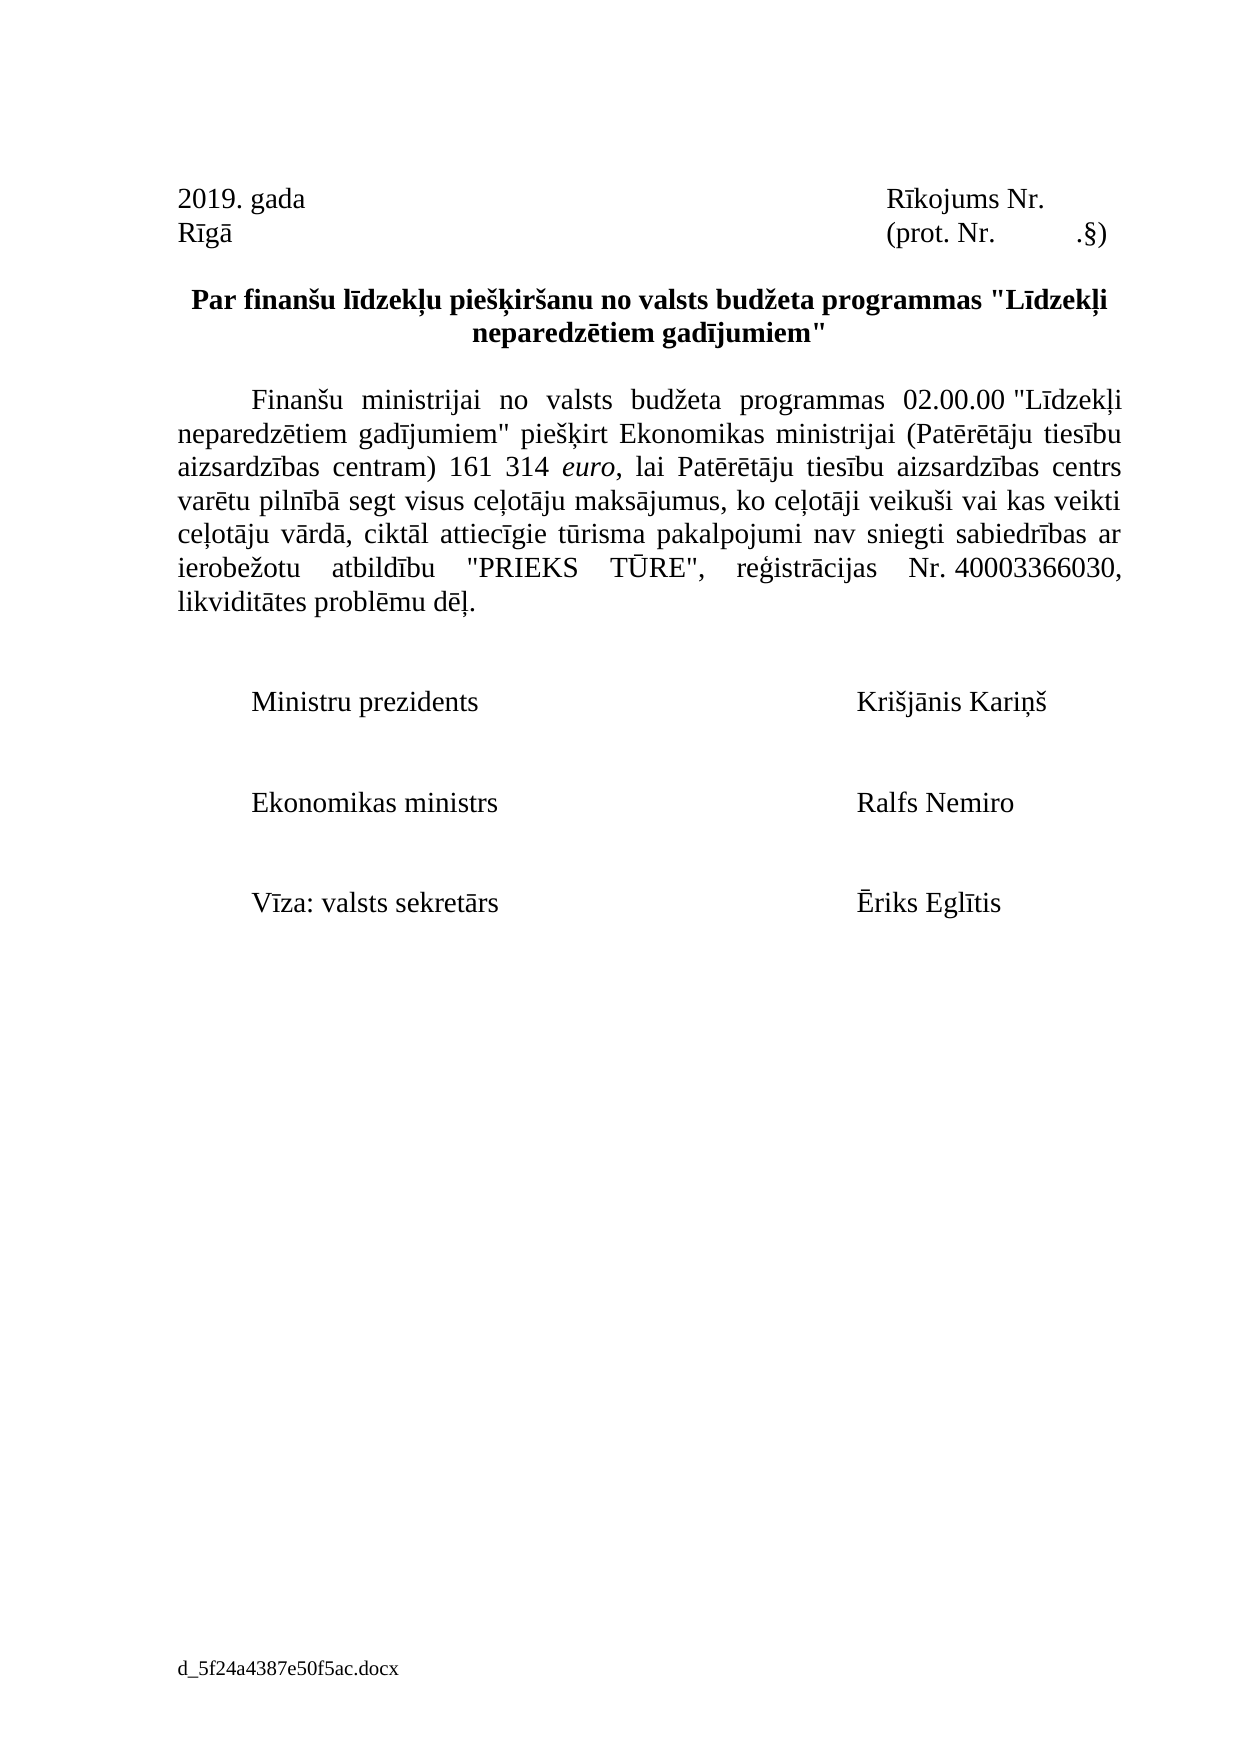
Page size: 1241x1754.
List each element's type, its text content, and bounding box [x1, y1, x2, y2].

text 2019. gada Rīkojums Nr. [177, 181, 1122, 215]
text Ekonomikas ministrs Ralfs Nemiro [177, 785, 1122, 818]
text Par finanšu līdzekļu piešķiršanu no valsts budžeta programmas "Līdzekļi neparedzētiem gadījumiem" [177, 282, 1122, 349]
text Finanšu ministrijai no valsts budžeta programmas "Līdzekļi neparedzētiem gadījumiem" piešķirt Ekonomikas ministrijai (Patērētāju tiesību aizsardzības centram) 161 314 euro, lai Patērētāju tiesību aizsardzības centrs varētu pilnībā segt visus ceļotāju maksājumus, ko ceļotāji veikuši vai kas veikti ceļotāju vārdā, ciktāl attiecīgie tūrisma pakalpojumi nav sniegti sabiedrības ar ierobežotu atbildību "PRIEKS TŪRE", reģistrācijas Nr. 40003366030, likviditātes problēmu dēļ. [177, 382, 1122, 617]
text Vīza: valsts sekretārs Ēriks Eglītis [177, 886, 1122, 919]
text Rīgā (prot. Nr. .§) [177, 215, 1122, 248]
text Ministru prezidents Krišjānis Kariņš [177, 684, 1122, 718]
